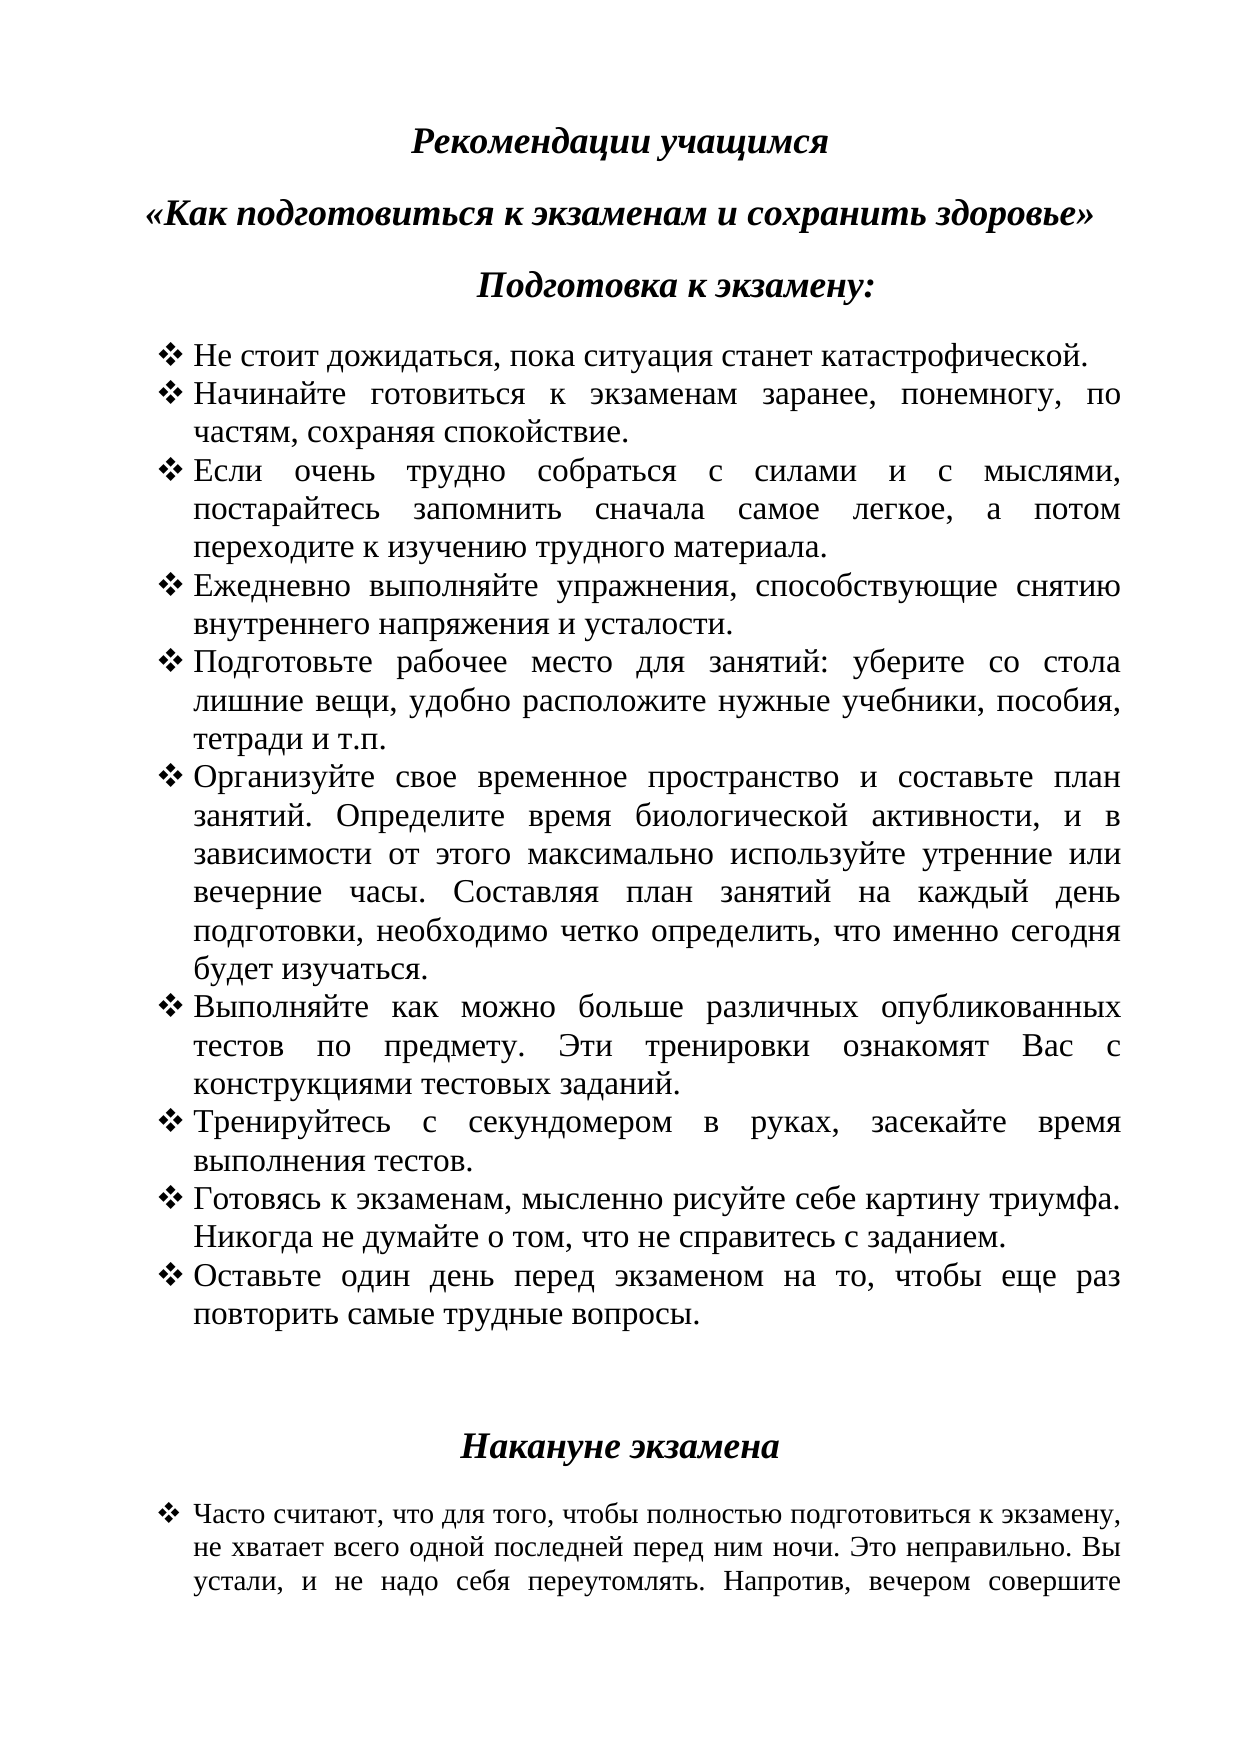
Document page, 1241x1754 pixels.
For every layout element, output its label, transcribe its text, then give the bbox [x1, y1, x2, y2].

list Не стоит дожидаться, пока ситуация станет катастрофической. [156, 335, 1122, 373]
list Подготовьте рабочее место для занятий: уберите со стола лишние вещи, удобно расположите нужные учебники, пособия, тетради и т.п. [156, 642, 1122, 757]
list Готовясь к экзаменам, мысленно рисуйте себе картину триумфа. Никогда не думайте о том, что не справитесь с заданием. [156, 1178, 1122, 1255]
list Оставьте один день перед экзаменом на то, чтобы еще раз повторить самые трудные вопросы. [156, 1255, 1122, 1332]
text Рекомендации учащимся [118, 118, 1122, 161]
text Подготовка к экзамену: [231, 263, 1122, 306]
list Ежедневно выполняйте упражнения, способствующие снятию внутреннего напряжения и усталости. [156, 565, 1122, 642]
list Организуйте свое временное пространство и составьте план занятий. Определите время биологической активности, и в зависимости от этого максимально используйте утренние или вечерние часы. Составляя план занятий на каждый день подготовки, необходимо четко определить, что именно сегодня будет изучаться. [156, 757, 1122, 987]
text «Как подготовиться к экзаменам и сохранить здоровье» [118, 190, 1122, 233]
list Если очень трудно собраться с силами и с мыслями, постарайтесь запомнить сначала самое легкое, а потом переходите к изучению трудного материала. [156, 450, 1122, 565]
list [156, 1496, 1122, 1597]
list Начинайте готовиться к экзаменам заранее, понемногу, по частям, сохраняя спокойствие. [156, 373, 1122, 450]
text Накануне экзамена [118, 1423, 1122, 1467]
list Тренируйтесь с секундомером в руках, засекайте время выполнения тестов. [156, 1102, 1122, 1178]
list Выполняйте как можно больше различных опубликованных тестов по предмету. Эти тренировки ознакомят Вас с конструкциями тестовых заданий. [156, 987, 1122, 1102]
